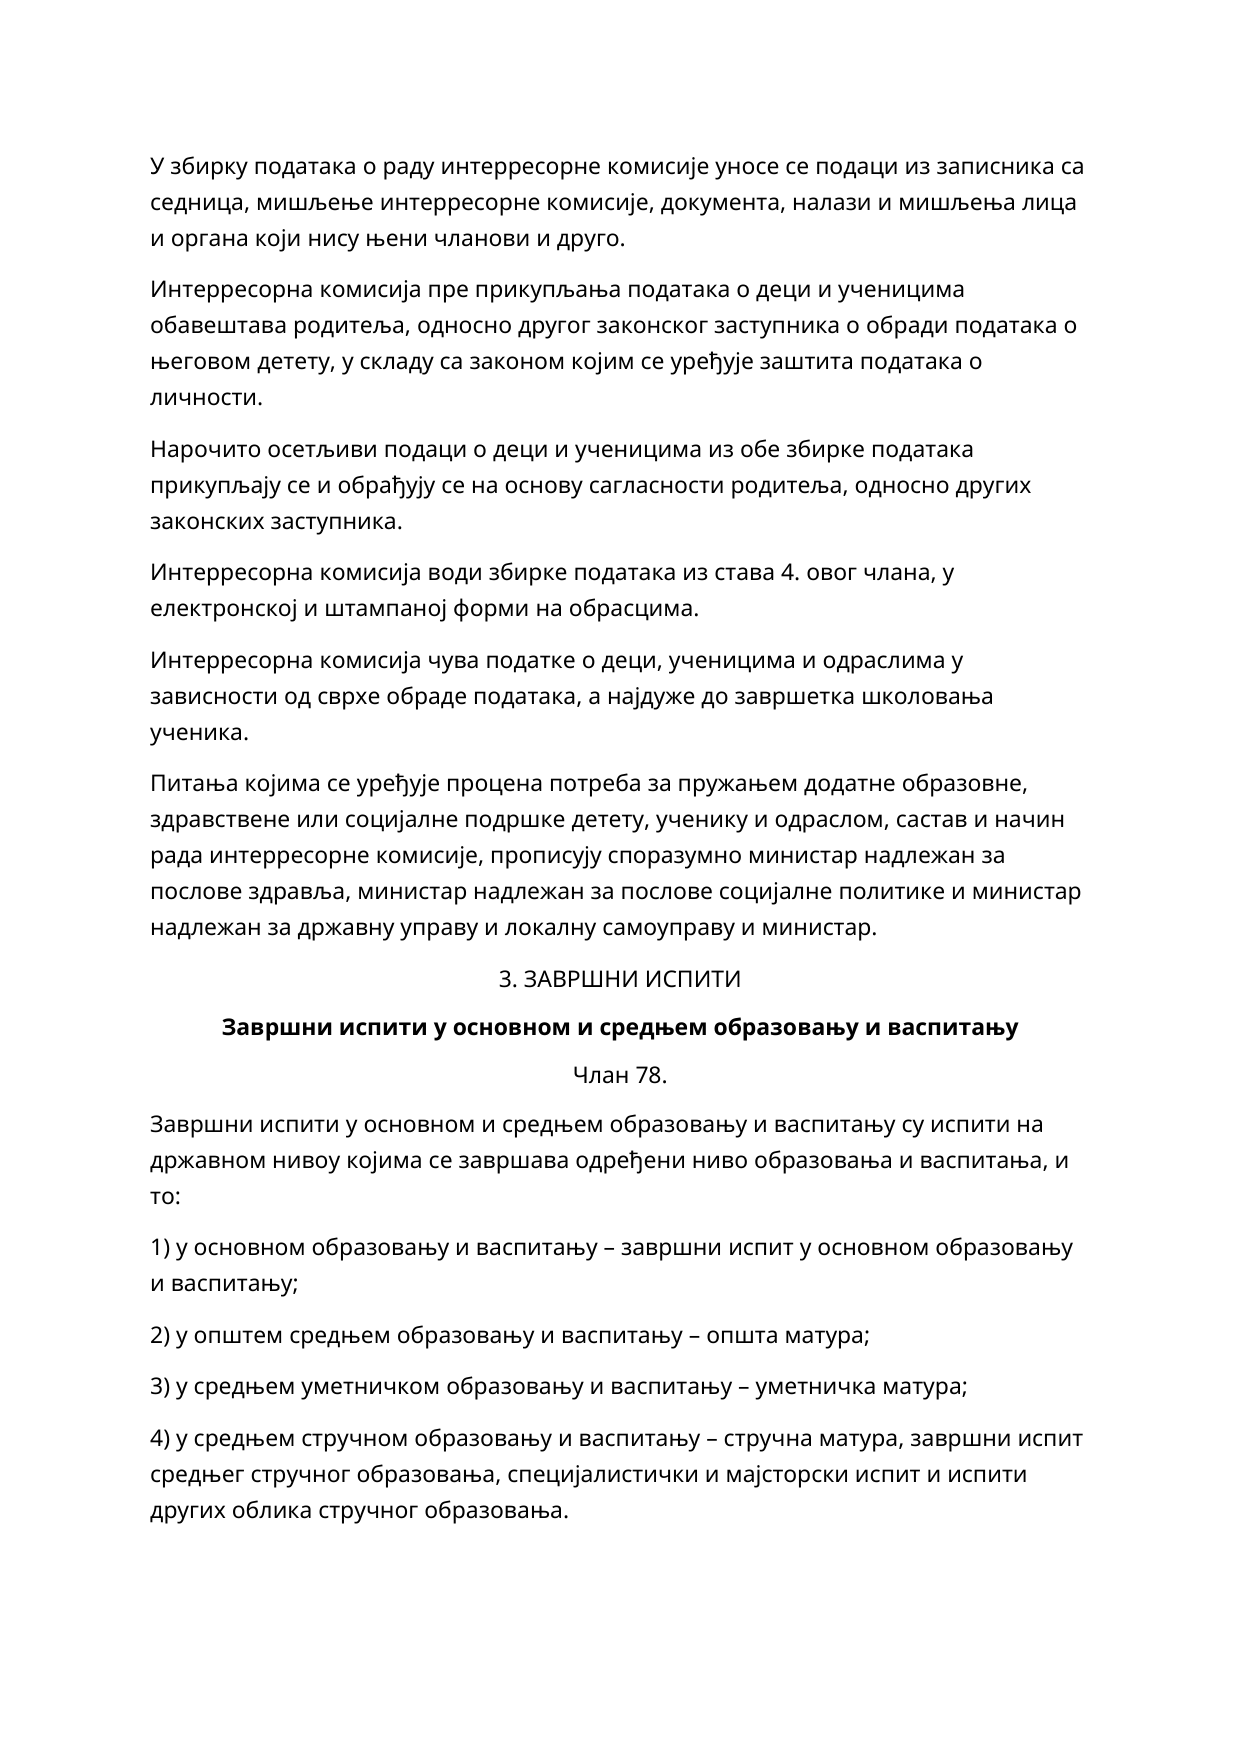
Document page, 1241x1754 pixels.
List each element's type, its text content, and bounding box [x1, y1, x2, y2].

text Интерресорна комисија пре прикупљања података о деци и ученицима обавештава родитеља, односно другог законског заступника о обради података о његовом детету, у складу са законом којим се уређује заштита података о личности. [150, 273, 1090, 412]
text 3. ЗАВРШНИ ИСПИТИ [150, 962, 1090, 994]
text 2) у општем средњем образовању и васпитању – општа матура; [150, 1319, 1090, 1350]
text Члан 78. [150, 1059, 1090, 1091]
text Интерресорна комисија чува податке о деци, ученицима и одраслима у зависности од сврхе обраде података, а најдуже до завршетка школовања ученика. [150, 644, 1090, 747]
text Питања којима се уређује процена потреба за пружањем додатне образовне, здравствене или социјалне подршке детету, ученику и одраслом, састав и начин рада интерресорне комисије, прописују споразумно министар надлежан за послове здравља, министар надлежан за послове социјалне политике и министар надлежан за државну управу и локалну самоуправу и министар. [150, 767, 1090, 942]
text 3) у средњем уметничком образовању и васпитању – уметничка матура; [150, 1370, 1090, 1402]
text Нарочито осетљиви подаци о деци и ученицима из обе збирке података прикупљају се и обрађују се на основу сагласности родитеља, односно других законских заступника. [150, 433, 1090, 536]
text Интерресорна комисија води збирке података из става 4. овог члана, у електронској и штампаној форми на обрасцима. [150, 556, 1090, 623]
text 1) у основном образовању и васпитању – завршни испит у основном образовању и васпитању; [150, 1231, 1090, 1298]
text Завршни испити у основном и средњем образовању и васпитању [150, 1011, 1090, 1042]
text 4) у средњем стручном образовању и васпитању – стручна матура, завршни испит средњег стручног образовања, специјалистички и мајсторски испит и испити других облика стручног образовања. [150, 1422, 1090, 1525]
text Завршни испити у основном и средњем образовању и васпитању су испити на државном нивоу којима се завршава одређени ниво образовања и васпитања, и то: [150, 1108, 1090, 1211]
text У збирку података о раду интерресорне комисије уносе се подаци из записника са седница, мишљење интерресорне комисије, документа, налази и мишљења лица и органа који нису њени чланови и друго. [150, 150, 1090, 253]
